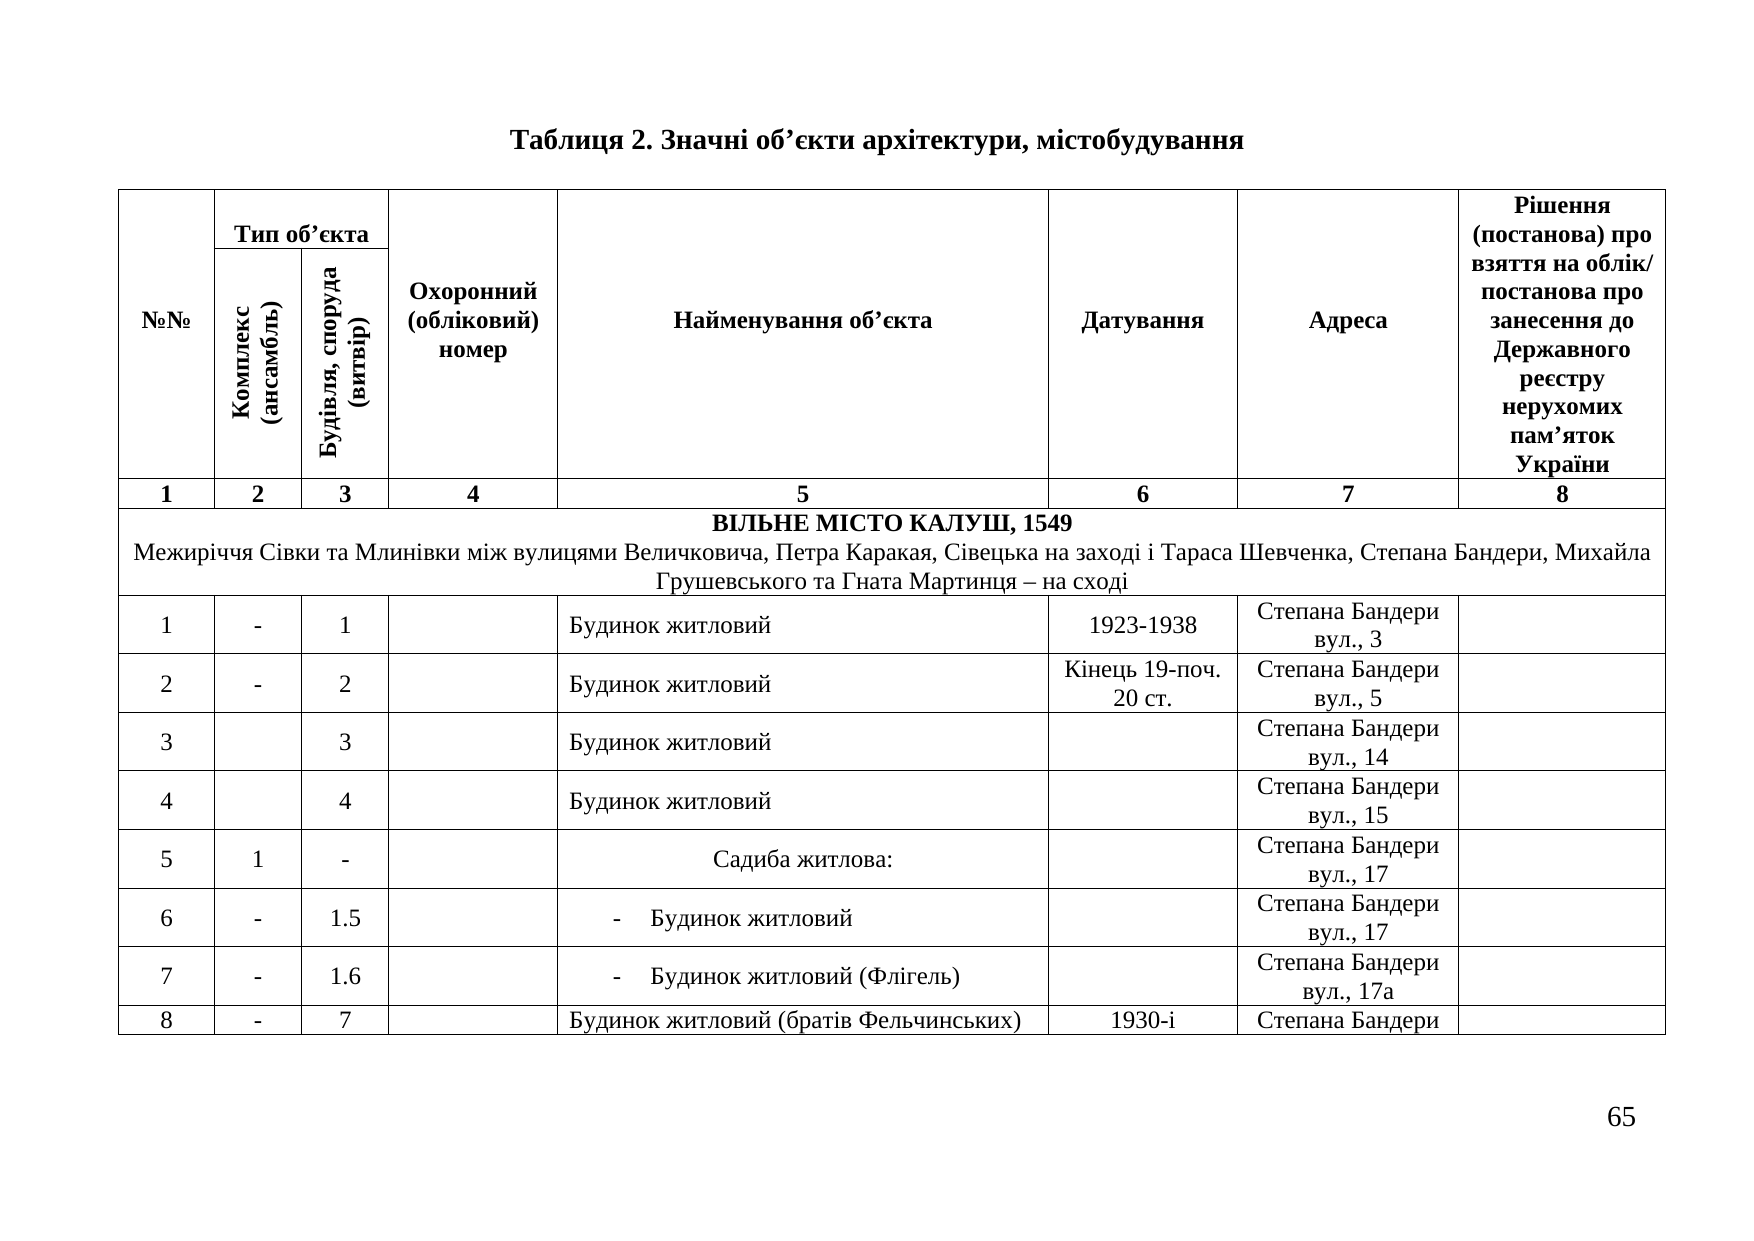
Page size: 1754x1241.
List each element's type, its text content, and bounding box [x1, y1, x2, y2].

table_cell [389, 654, 557, 712]
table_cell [1238, 1006, 1458, 1034]
table_cell [1459, 947, 1665, 1004]
table_cell 2 [302, 654, 388, 712]
table_cell [389, 771, 557, 829]
table_cell - [215, 596, 301, 653]
table_cell - [215, 1006, 301, 1034]
table_cell Степана Бандери вул., 17 [1238, 889, 1458, 946]
table_cell [1049, 830, 1237, 887]
table_cell 4 [119, 771, 214, 829]
table_header Датування [1049, 190, 1237, 478]
table_cell 1 [119, 596, 214, 653]
table_cell 6 [1049, 479, 1237, 507]
table_cell 1 [119, 479, 214, 507]
table_cell [389, 889, 557, 946]
table_cell 4 [389, 479, 557, 507]
table_cell 1 [215, 830, 301, 887]
table_cell [389, 947, 557, 1004]
table_cell [215, 771, 301, 829]
table_cell - [215, 889, 301, 946]
table_cell 1.5 [302, 889, 388, 946]
table_cell Будівля, споруда (витвір) [302, 249, 388, 478]
table_cell 2 [215, 479, 301, 507]
table_cell 4 [302, 771, 388, 829]
table_cell [1459, 654, 1665, 712]
table_cell Будинок житловий [558, 596, 1048, 653]
table_cell [389, 830, 557, 887]
table_cell Степана Бандери вул., 3 [1238, 596, 1458, 653]
table_cell Будинок житловий [558, 889, 1048, 946]
table_cell Кінець 19-поч. 20 ст. [1049, 654, 1237, 712]
table_header Охоронний (обліковий) номер [389, 190, 557, 478]
table_cell 1 [302, 596, 388, 653]
table_cell 5 [119, 830, 214, 887]
table_cell Комплекс (ансамбль) [215, 249, 301, 478]
table_cell [389, 713, 557, 770]
table_cell [1459, 771, 1665, 829]
table_cell 3 [302, 713, 388, 770]
table_cell 2 [119, 654, 214, 712]
table_cell Садиба житлова: [558, 830, 1048, 887]
table_cell [1459, 596, 1665, 653]
table_cell [215, 713, 301, 770]
table_cell 7 [302, 1006, 388, 1034]
table_cell 7 [119, 947, 214, 1004]
table_header Рішення (постанова) про взяття на облік/ постанова про занесення до Державного реєстру нерухомих пам’яток України [1459, 190, 1665, 478]
table_cell [1459, 1006, 1665, 1034]
table_cell ВІЛЬНЕ МІСТО КАЛУШ, 1549 Межиріччя Сівки та Млинівки між вулицями Величковича, Петра Каракая, Сівецька на заході і Тараса Шевченка, Степана Бандери, Михайла Грушевського та Гната Мартинця – на сході [119, 509, 1665, 595]
table_header №№ [119, 190, 214, 478]
table_cell 3 [302, 479, 388, 507]
table_cell 1.6 [302, 947, 388, 1004]
table_cell 1930-і [1049, 1006, 1237, 1034]
table_cell 6 [119, 889, 214, 946]
table_cell 8 [1459, 479, 1665, 507]
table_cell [558, 1006, 1048, 1034]
table_cell [1049, 889, 1237, 946]
table_cell Степана Бандери вул., 14 [1238, 713, 1458, 770]
table_header Найменування об’єкта [558, 190, 1048, 478]
table_header Адреса [1238, 190, 1458, 478]
table_cell 7 [1238, 479, 1458, 507]
table_cell [1459, 830, 1665, 887]
table_cell [1459, 889, 1665, 946]
table_cell Степана Бандери вул., 15 [1238, 771, 1458, 829]
table_cell Будинок житловий (Флігель) [558, 947, 1048, 1004]
table_cell [389, 596, 557, 653]
table_cell 3 [119, 713, 214, 770]
table_cell [1049, 713, 1237, 770]
table_cell - [302, 830, 388, 887]
table_cell - [215, 654, 301, 712]
table_cell [389, 1006, 557, 1034]
table_cell Степана Бандери вул., 17 [1238, 830, 1458, 887]
table_header Тип об’єкта [215, 190, 388, 248]
table_cell Будинок житловий [558, 654, 1048, 712]
table_cell [1049, 771, 1237, 829]
text Таблиця 2. Значні об’єкти архітектури, містобудування [118, 122, 1636, 156]
table_cell Будинок житловий [558, 713, 1048, 770]
table_cell Степана Бандери вул., 5 [1238, 654, 1458, 712]
table_cell - [215, 947, 301, 1004]
table_cell [1459, 713, 1665, 770]
table_cell 1923-1938 [1049, 596, 1237, 653]
table_cell [1049, 947, 1237, 1004]
table_cell 5 [558, 479, 1048, 507]
table_cell Будинок житловий [558, 771, 1048, 829]
table_cell 8 [119, 1006, 214, 1034]
table_cell Степана Бандери вул., 17а [1238, 947, 1458, 1004]
